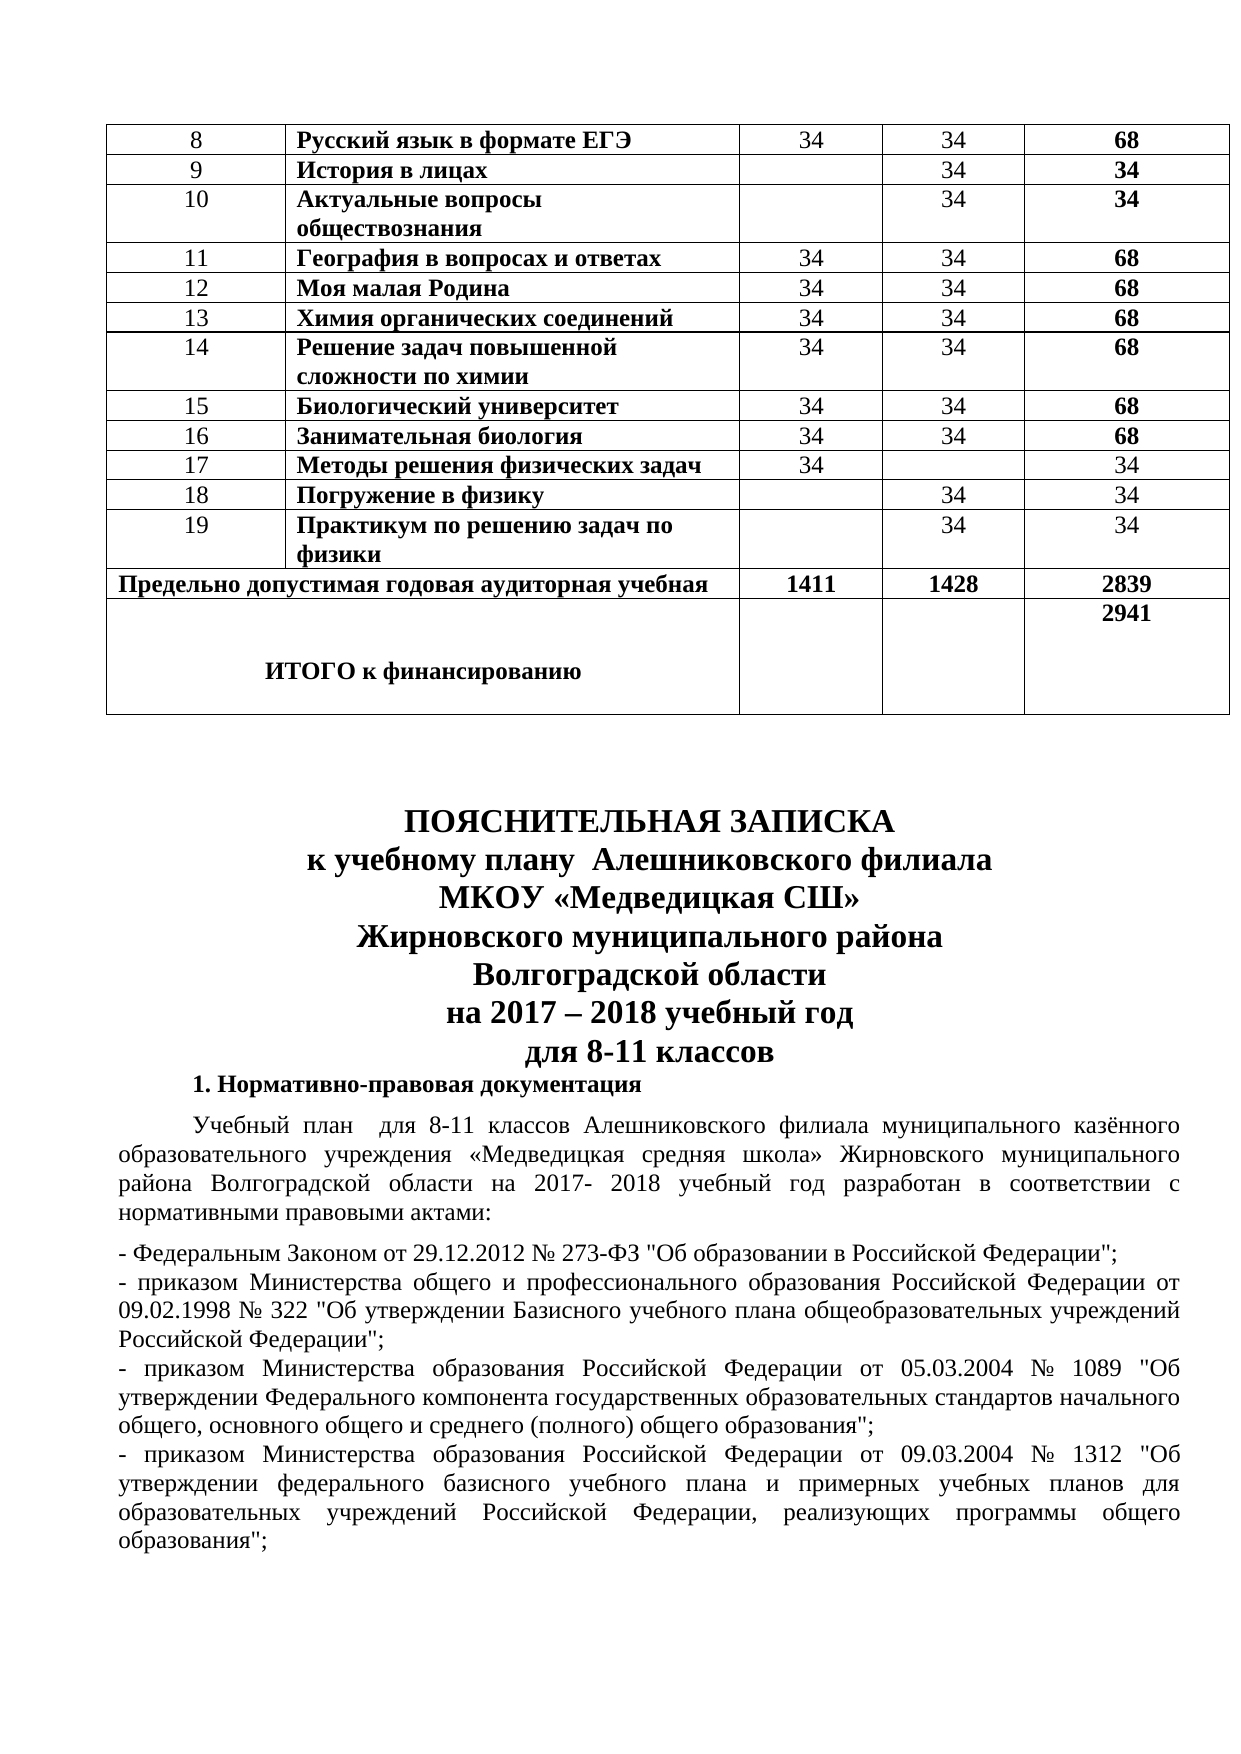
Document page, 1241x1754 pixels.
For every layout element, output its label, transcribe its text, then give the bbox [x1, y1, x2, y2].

table_cell География в вопросах и ответах [286, 243, 739, 272]
text 1. Нормативно-правовая документация [118, 1069, 1181, 1098]
table_cell 34 [883, 155, 1024, 183]
table_cell 34 [883, 480, 1024, 509]
table_cell 34 [883, 510, 1024, 568]
table_cell 34 [883, 243, 1024, 272]
table_cell 15 [107, 391, 285, 420]
table_cell История в лицах [286, 155, 739, 183]
table_cell 34 [740, 451, 882, 479]
table_cell 34 [1025, 155, 1229, 183]
table_cell 34 [740, 391, 882, 420]
text Жирновского муниципального района [118, 916, 1181, 954]
table_cell 34 [883, 185, 1024, 242]
table_cell 18 [107, 480, 285, 509]
table_cell 13 [107, 303, 285, 331]
table_cell 34 [740, 243, 882, 272]
table_cell Занимательная биология [286, 421, 739, 449]
table_cell 12 [107, 273, 285, 302]
table_cell 68 [1025, 421, 1229, 449]
table_cell 34 [883, 333, 1024, 390]
table_cell 17 [107, 451, 285, 479]
table_cell 34 [1025, 480, 1229, 509]
table_cell Биологический университет [286, 391, 739, 420]
table_cell 34 [883, 273, 1024, 302]
text Волгоградской области [118, 954, 1181, 992]
table_cell Предельно допустимая годовая аудиторная учебная [107, 569, 739, 597]
table_cell 34 [740, 303, 882, 331]
table_cell [883, 451, 1024, 479]
table_cell 68 [1025, 303, 1229, 331]
text к учебному плану Алешниковского филиала [118, 839, 1181, 877]
table_cell 68 [1025, 125, 1229, 154]
text МКОУ «Медведицкая СШ» [118, 877, 1181, 916]
table_cell 9 [107, 155, 285, 183]
table_cell 34 [883, 391, 1024, 420]
table_cell Решение задач повышенной сложности по химии [286, 333, 739, 390]
text - приказом Министерства общего и профессионального образования Российской Федерации от 09.02.1998 № 322 "Об утверждении Базисного учебного плана общеобразовательных учреждений Российской Федерации"; [118, 1267, 1181, 1353]
table_cell 34 [740, 333, 882, 390]
table_cell Методы решения физических задач [286, 451, 739, 479]
table_cell 8 [107, 125, 285, 154]
table_cell 68 [1025, 273, 1229, 302]
table_cell 68 [1025, 243, 1229, 272]
table_cell Практикум по решению задач по физики [286, 510, 739, 568]
table_cell [740, 155, 882, 183]
table_cell 34 [1025, 510, 1229, 568]
table_cell [740, 185, 882, 242]
text - Федеральным Законом от 29.12.2012 № 273-ФЗ "Об образовании в Российской Федерации"; [118, 1238, 1181, 1267]
table_cell [883, 599, 1024, 713]
table_cell 34 [740, 125, 882, 154]
table_cell Химия органических соединений [286, 303, 739, 331]
table_cell ИТОГО к финансированию [107, 599, 739, 713]
table_cell 10 [107, 185, 285, 242]
table_cell 34 [883, 421, 1024, 449]
table_cell 16 [107, 421, 285, 449]
table_cell 34 [1025, 451, 1229, 479]
table_cell [740, 480, 882, 509]
table_cell 34 [1025, 185, 1229, 242]
table_cell 34 [740, 273, 882, 302]
table_cell 1428 [883, 569, 1024, 597]
table_cell 19 [107, 510, 285, 568]
table_cell [740, 510, 882, 568]
text Учебный план для 8-11 классов Алешниковского филиала муниципального казённого образовательного учреждения «Медведицкая средняя школа» Жирновского муниципального района Волгоградской области на 2017- 2018 учебный год разработан в соответствии с нормативными правовыми актами: [118, 1110, 1181, 1225]
table_cell 11 [107, 243, 285, 272]
table_cell Моя малая Родина [286, 273, 739, 302]
table_cell Актуальные вопросы обществознания [286, 185, 739, 242]
table_cell 68 [1025, 391, 1229, 420]
table_cell Погружение в физику [286, 480, 739, 509]
text ПОЯСНИТЕЛЬНАЯ ЗАПИСКА [118, 801, 1181, 839]
text - приказом Министерства образования Российской Федерации от 09.03.2004 № 1312 "Об утверждении федерального базисного учебного плана и примерных учебных планов для образовательных учреждений Российской Федерации, реализующих программы общего образования"; [118, 1439, 1181, 1554]
table_cell [740, 599, 882, 713]
table_cell 34 [883, 303, 1024, 331]
text на 2017 – 2018 учебный год [118, 992, 1181, 1031]
table_cell 2941 [1025, 599, 1229, 713]
text - приказом Министерства образования Российской Федерации от 05.03.2004 № 1089 "Об утверждении Федерального компонента государственных образовательных стандартов начального общего, основного общего и среднего (полного) общего образования"; [118, 1353, 1181, 1439]
table_cell 14 [107, 333, 285, 390]
table_cell Русский язык в формате ЕГЭ [286, 125, 739, 154]
table_cell 2839 [1025, 569, 1229, 597]
table_cell 68 [1025, 333, 1229, 390]
text для 8-11 классов [118, 1031, 1181, 1069]
table_cell 34 [883, 125, 1024, 154]
table_cell 1411 [740, 569, 882, 597]
table_cell 34 [740, 421, 882, 449]
